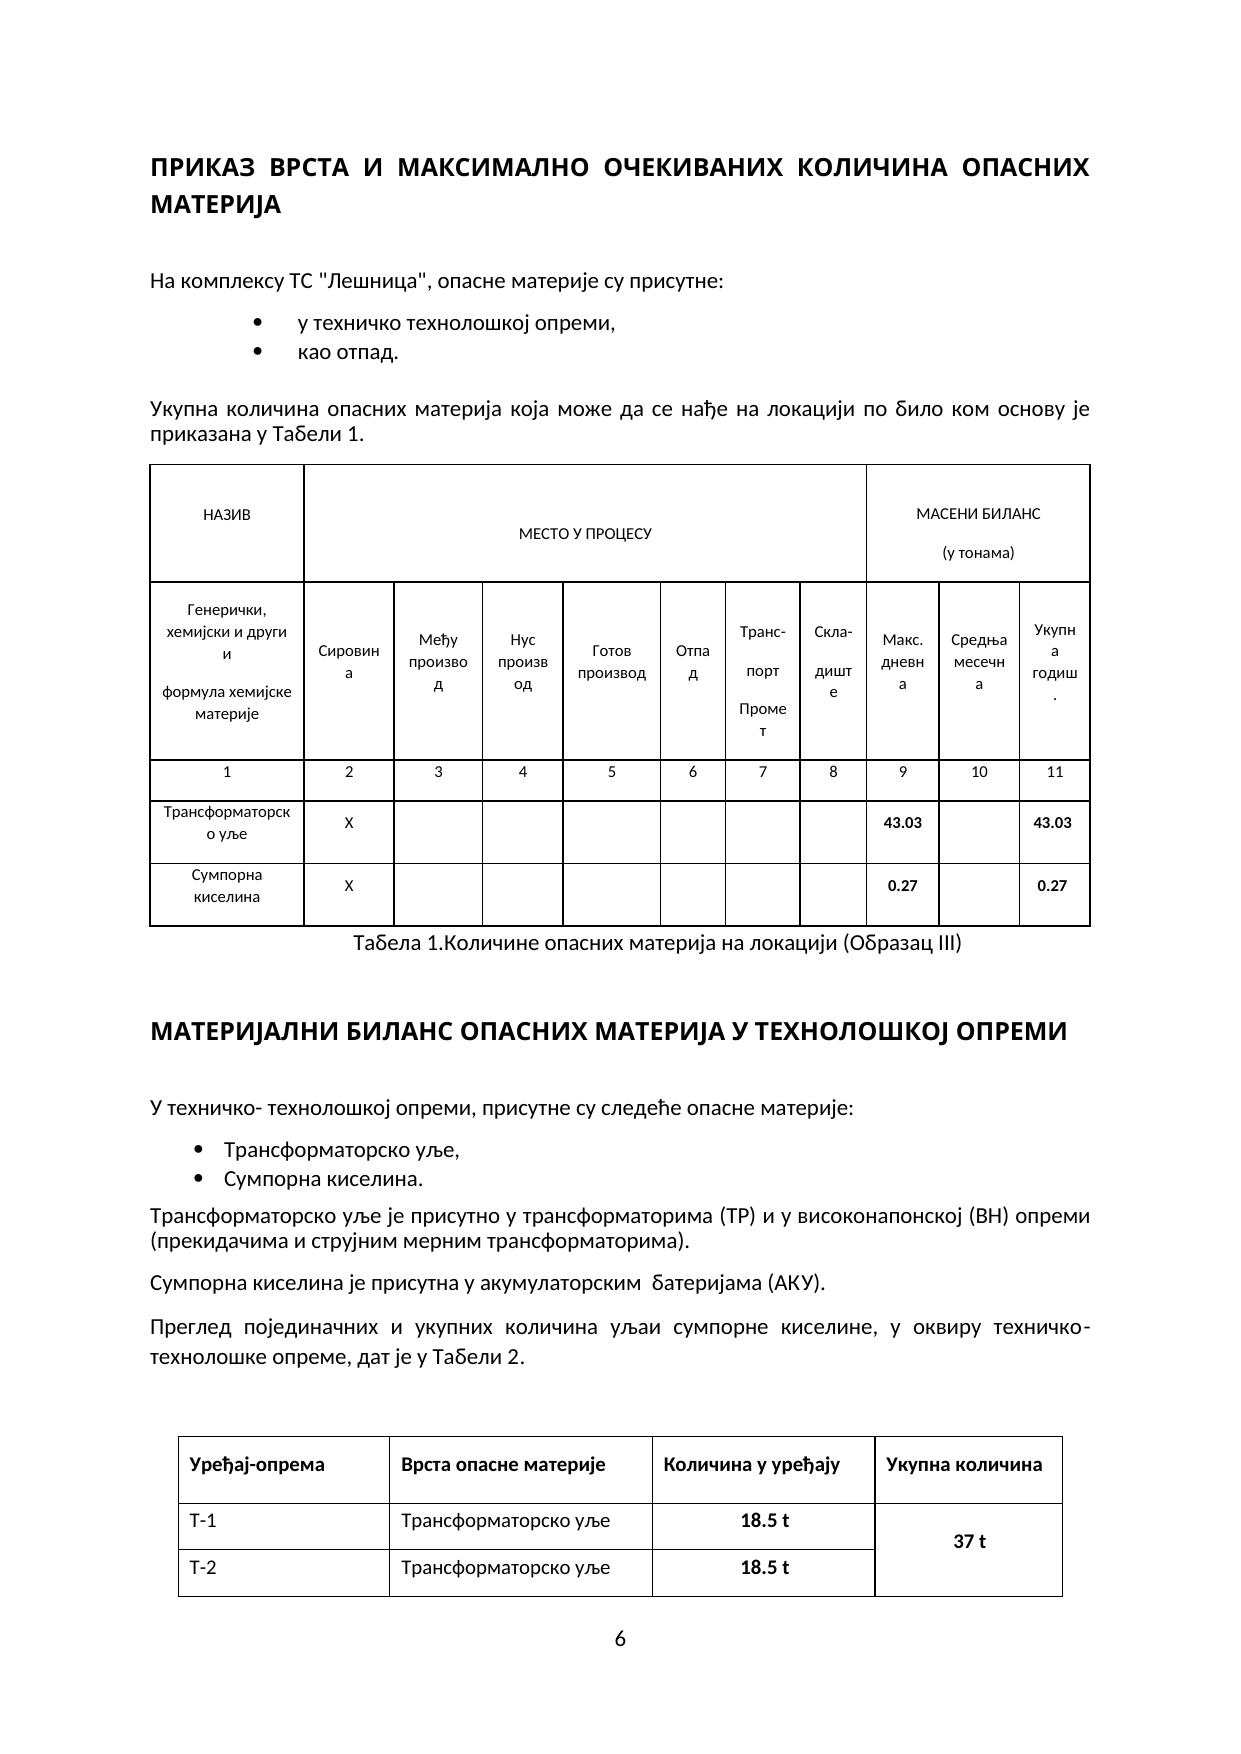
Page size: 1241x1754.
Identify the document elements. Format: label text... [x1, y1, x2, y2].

table_cell 37 t [876, 1504, 1062, 1596]
text Табела 1.Количине опасних материја на локацији (Образац III) [150, 930, 1092, 955]
table_cell [661, 802, 725, 862]
list Сумпорна киселина. [194, 1166, 1092, 1191]
table_cell Међу производ [395, 583, 482, 759]
table_cell 3 [395, 761, 482, 800]
table_cell 43.03 [867, 802, 938, 862]
table_cell 6 [661, 761, 725, 800]
table_cell Т-2 [179, 1550, 389, 1596]
table_header Количина у уређају [653, 1437, 874, 1503]
table_cell [940, 802, 1019, 862]
table_header НАЗИВ [151, 465, 303, 581]
table_cell [483, 802, 562, 862]
table_cell Сумпорна киселина [151, 864, 303, 925]
table_cell 9 [867, 761, 938, 800]
table_cell [726, 864, 799, 925]
table_cell Трансформаторско уље [390, 1504, 652, 1549]
table_cell X [305, 802, 393, 862]
table_header Врста опасне материје [390, 1437, 652, 1503]
table_cell [483, 864, 562, 925]
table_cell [390, 1550, 652, 1596]
table_cell [395, 802, 482, 862]
subtitle ПРИКАЗ ВРСТА И МАКСИМАЛНО ОЧЕКИВАНИХ КОЛИЧИНА ОПАСНИХ МАТЕРИЈА [150, 150, 1090, 221]
table_cell Отпад [661, 583, 725, 759]
table_cell Т-1 [179, 1504, 389, 1549]
table_cell [564, 802, 660, 862]
subtitle МАТЕРИЈАЛНИ БИЛАНС ОПАСНИХ МАТЕРИЈА У ТЕХНОЛОШКОЈ ОПРЕМИ [150, 1014, 1090, 1048]
table_cell 0.27 [1020, 864, 1089, 925]
table_cell Генерички, хемијски и други и формула хемијске материје [151, 583, 303, 759]
table_cell 5 [564, 761, 660, 800]
text У техничко- технолошкој опреми, присутне су следеће опасне материје: [150, 1096, 1092, 1121]
table_cell Сировина [305, 583, 393, 759]
table_cell [940, 864, 1019, 925]
table_cell [395, 864, 482, 925]
table_header МАСЕНИ БИЛАНС (у тонама) [867, 465, 1089, 581]
text Трансформаторско уље је присутно у трансформаторима (ТР) и у високонапонској (ВН) опреми (прекидачима и струјним мерним трансформаторима). [150, 1204, 1093, 1254]
table_cell 8 [801, 761, 866, 800]
table_cell 43.03 [1020, 802, 1089, 862]
table_cell Скла- диште [801, 583, 866, 759]
table_cell Средња месечна [940, 583, 1019, 759]
table_cell 2 [305, 761, 393, 800]
table_cell 10 [940, 761, 1019, 800]
list као отпад. [253, 339, 1092, 364]
table_cell [661, 864, 725, 925]
table_cell 18.5 t [653, 1504, 874, 1549]
text На комплексу ТС "Лешница", опасне материје су присутне: [150, 269, 1092, 294]
table_cell 0.27 [867, 864, 938, 925]
table_cell [801, 864, 866, 925]
text Укупна количина опасних материја која може да се нађе на локацији по било ком основу је приказана у Табели 1. [150, 397, 1092, 447]
table_cell 11 [1020, 761, 1089, 800]
table_cell 18.5 t [653, 1550, 874, 1596]
table_header МЕСТО У ПРОЦЕСУ [305, 465, 866, 581]
table_cell Нус производ [483, 583, 562, 759]
table_cell Макс. дневна [867, 583, 938, 759]
table_cell 7 [726, 761, 799, 800]
table_cell 1 [151, 761, 303, 800]
list у техничко технолошкој опреми, [253, 311, 1092, 336]
list Трансформаторско уље, [194, 1137, 1092, 1162]
table_header Укупна количина [876, 1437, 1062, 1503]
table_cell [564, 864, 660, 925]
table_cell 4 [483, 761, 562, 800]
table_cell Готов производ [564, 583, 660, 759]
table_cell X [305, 864, 393, 925]
table_cell [726, 802, 799, 862]
text Преглед појединачних и укупних количина уљаи сумпорне киселине, у оквиру техничко- технолошке опреме, дат је у Табели 2. [150, 1312, 1090, 1370]
table_cell Транс- порт Промет [726, 583, 799, 759]
table_header Уређај-опрема [179, 1437, 389, 1503]
table_cell Укупна годиш. [1020, 583, 1089, 759]
text Сумпорна киселина је присутна у акумулаторским батеријама (АКУ). [150, 1270, 1090, 1295]
table_cell [801, 802, 866, 862]
table_cell Трансформаторско уље [151, 802, 303, 862]
